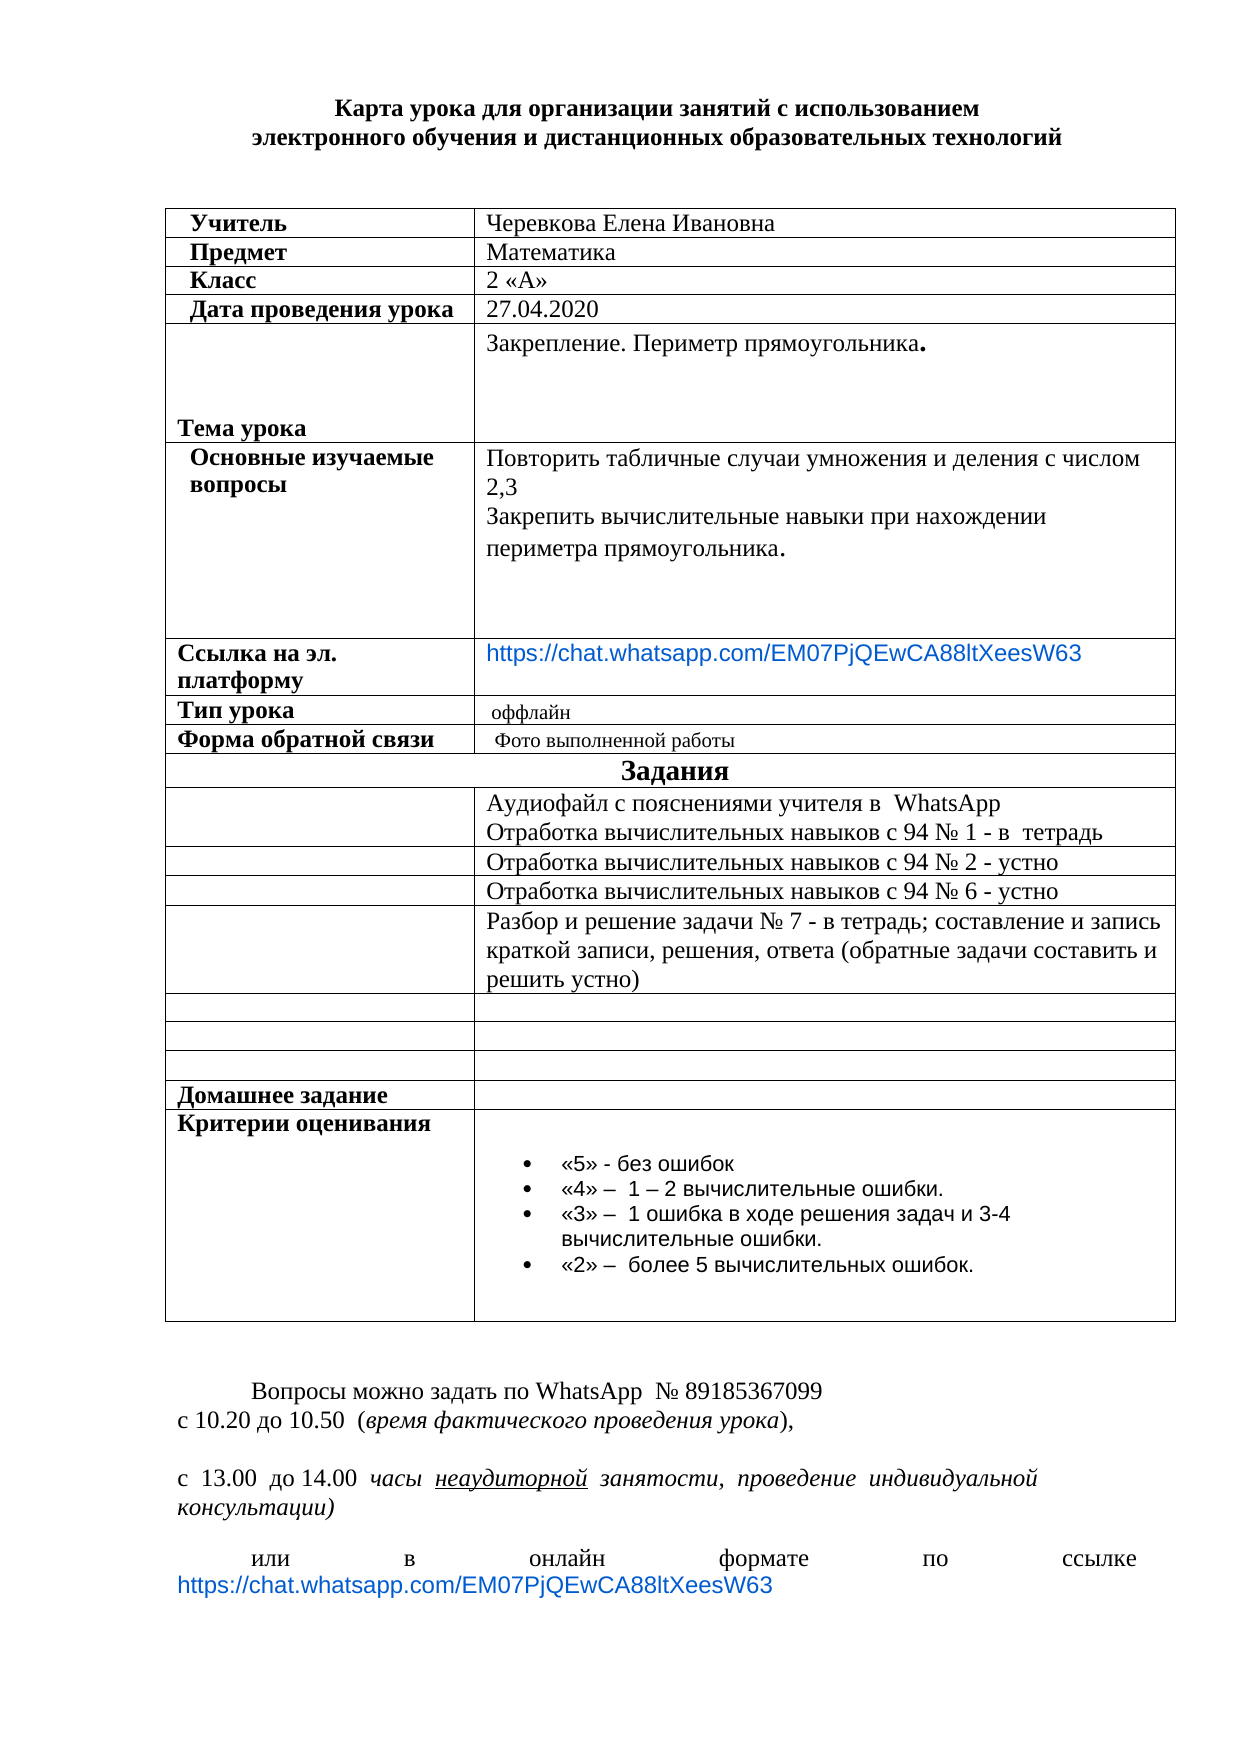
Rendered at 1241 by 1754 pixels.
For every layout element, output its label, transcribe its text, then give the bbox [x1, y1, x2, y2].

table_cell Отработка вычислительных навыков с 94 № 2 - устно [475, 847, 1175, 875]
table_cell Критерии оценивания [166, 1110, 474, 1321]
table_cell Домашнее задание [166, 1081, 474, 1109]
table_cell [166, 788, 474, 846]
table_cell Предмет [166, 238, 474, 266]
table_cell [166, 847, 474, 875]
table_header Учитель [166, 209, 474, 237]
table_cell [166, 1022, 474, 1049]
table_header Черевкова Елена Ивановна [475, 209, 1175, 237]
table_cell Аудиофайл с пояснениями учителя в WhatsApp Отработка вычислительных навыков с 94 № 1 - в тетрадь [475, 788, 1175, 846]
table_cell Ссылка на эл. платформу [166, 639, 474, 695]
table_cell Тип урока [166, 696, 474, 724]
table_cell [475, 1022, 1175, 1049]
table_cell [166, 1051, 474, 1080]
text электронного обучения и дистанционных образовательных технологий [150, 122, 1164, 151]
table_cell Отработка вычислительных навыков с 94 № 6 - устно [475, 876, 1175, 905]
table_cell [166, 994, 474, 1021]
table_cell оффлайн [475, 696, 1175, 724]
table_cell [475, 1051, 1175, 1080]
table_cell [475, 1081, 1175, 1109]
table_cell Разбор и решение задачи № 7 - в тетрадь; составление и запись краткой записи, решения, ответа (обратные задачи составить и решить устно) [475, 906, 1175, 992]
table_cell [166, 906, 474, 992]
table_cell Математика [475, 238, 1175, 266]
table_cell Повторить табличные случаи умножения и деления с числом 2,3 Закрепить вычислительные навыки при нахождении периметра прямоугольника. [475, 443, 1175, 638]
table_cell «5» - без ошибок «4» – 1 – 2 вычислительные ошибки. «3» – 1 ошибка в ходе решения задач и 3-4 вычислительные ошибки. «2» – более 5 вычислительных ошибок. [475, 1110, 1175, 1321]
table_cell Тема урока [166, 324, 474, 442]
table_cell https://chat.whatsapp.com/EM07PjQEwCA88ltXeesW63 [475, 639, 1175, 695]
table_cell Закрепление. Периметр прямоугольника. [475, 324, 1175, 442]
table_cell 2 «А» [475, 267, 1175, 294]
table_cell Класс [166, 267, 474, 294]
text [177, 1544, 1137, 1598]
table_cell [475, 994, 1175, 1021]
table_cell 27.04.2020 [475, 295, 1175, 323]
table_cell Задания [166, 754, 1175, 787]
table_cell Основные изучаемые вопросы [166, 443, 474, 638]
text с 10.20 до 10.50 (время фактического проведения урока), [177, 1405, 1150, 1434]
table_cell Дата проведения урока [166, 295, 474, 323]
text Карта урока для организации занятий с использованием [150, 93, 1164, 122]
table_cell Форма обратной связи [166, 725, 474, 752]
text с 13.00 до 14.00 часы неаудиторной занятости, проведение индивидуальной [177, 1463, 1150, 1492]
table_cell Фото выполненной работы [475, 725, 1175, 752]
text консультации) [177, 1492, 1150, 1520]
table_cell [166, 876, 474, 905]
text Вопросы можно задать по WhatsApp № 89185367099 [177, 1377, 1137, 1405]
